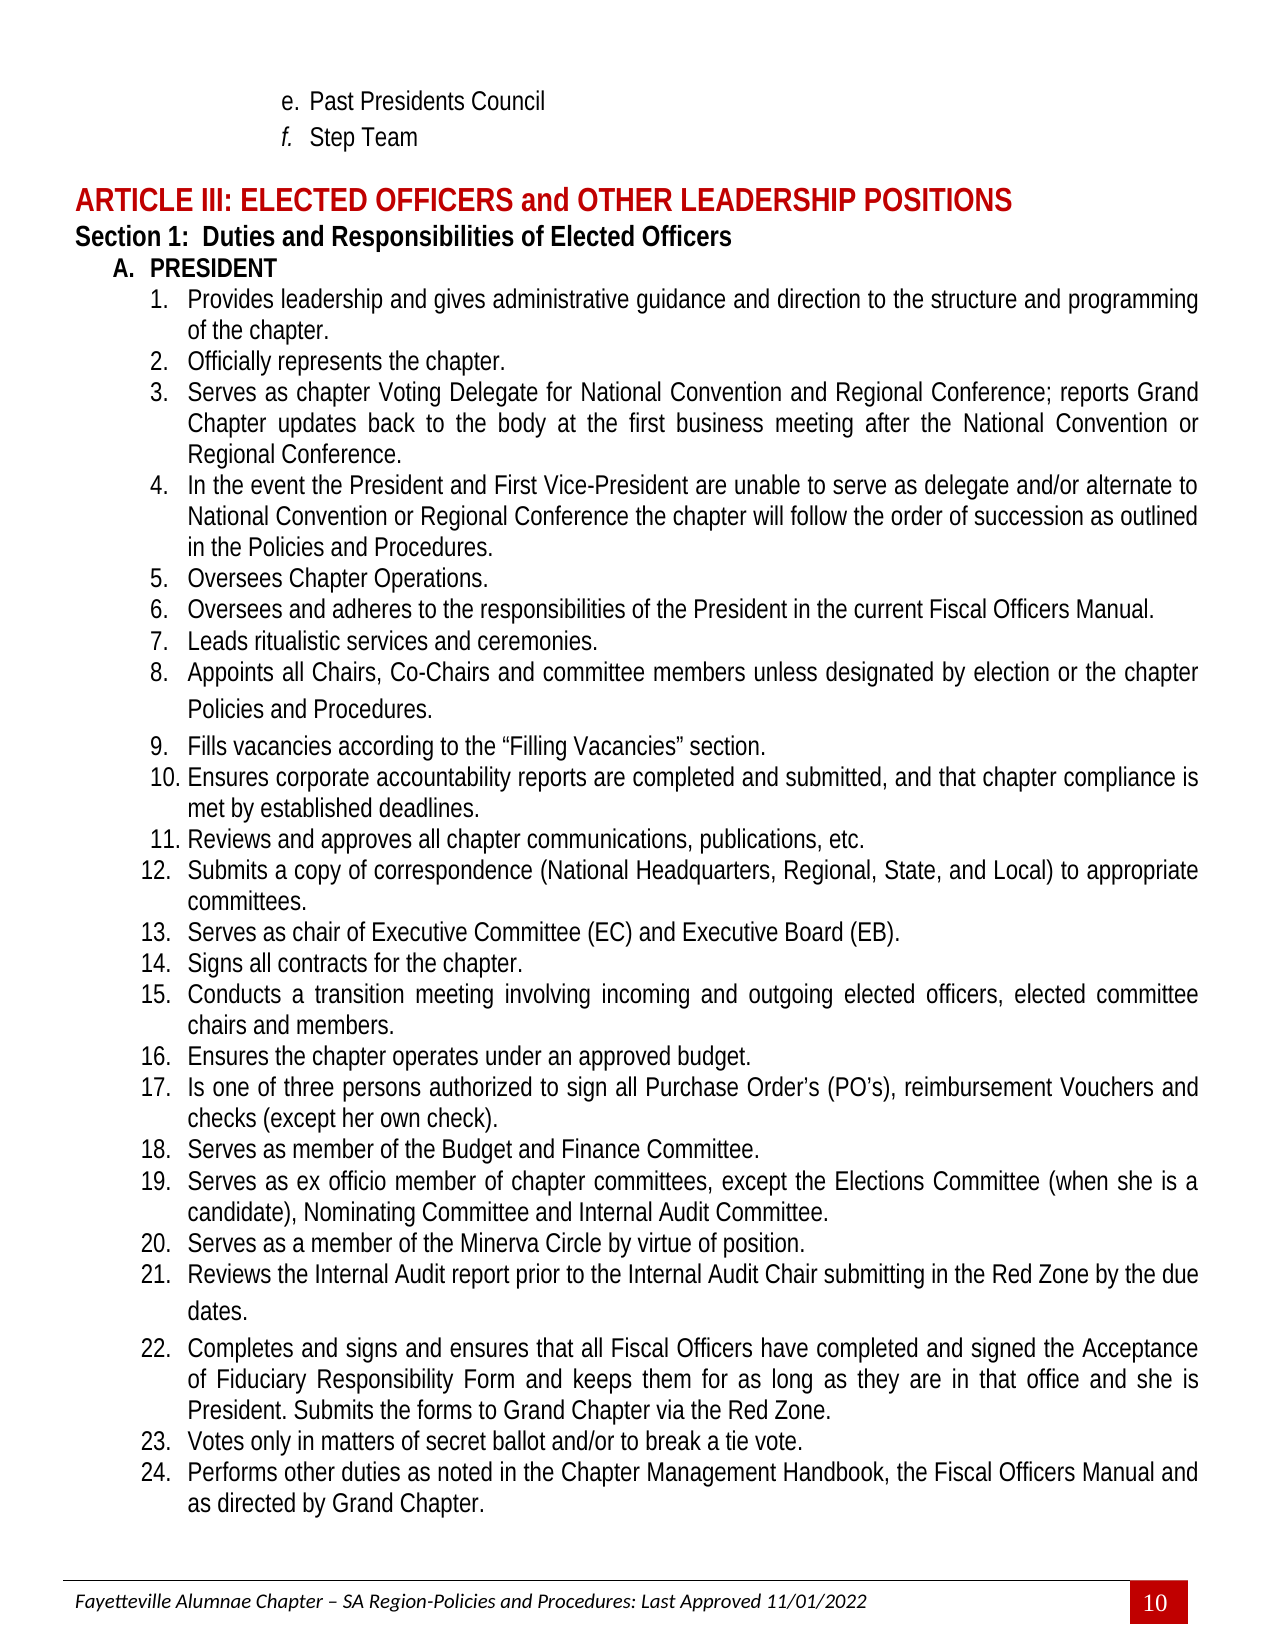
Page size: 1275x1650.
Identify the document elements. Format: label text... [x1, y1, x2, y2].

list Serves as ex officio member of chapter committees, except the Elections Committee (when she is a candidate), Nominating Committee and Internal Audit Committee. [141, 1164, 1200, 1227]
list Provides leadership and gives administrative guidance and direction to the structure and programming of the chapter. [150, 283, 1200, 345]
list PRESIDENT [112, 252, 1200, 283]
list Signs all contracts for the chapter. [141, 947, 1200, 978]
list Serves as a member of the Minerva Circle by virtue of position. [141, 1227, 1200, 1258]
list Officially represents the chapter. [150, 345, 1200, 376]
list Performs other duties as noted in the Chapter Management Handbook, the Fiscal Officers Manual and as directed by Grand Chapter. [141, 1456, 1200, 1518]
list Ensures corporate accountability reports are completed and submitted, and that chapter compliance is met by established deadlines. [150, 761, 1200, 823]
list Oversees and adheres to the responsibilities of the President in the current Fiscal Officers Manual. [150, 593, 1200, 624]
list Completes and signs and ensures that all Fiscal Officers have completed and signed the Acceptance of Fiduciary Responsibility Form and keeps them for as long as they are in that office and she is President. Submits the forms to Grand Chapter via the Red Zone. [141, 1332, 1200, 1425]
list In the event the President and First Vice-President are unable to serve as delegate and/or alternate to National Convention or Regional Conference the chapter will follow the order of succession as outlined in the Policies and Procedures. [150, 469, 1200, 562]
text ARTICLE III: ELECTED OFFICERS and OTHER LEADERSHIP POSITIONS [75, 180, 1200, 219]
list Leads ritualistic services and ceremonies. [150, 624, 1200, 656]
list Past Presidents Council [281, 85, 1200, 116]
list Is one of three persons authorized to sign all Purchase Order’s (PO’s), reimbursement Vouchers and checks (except her own check). [141, 1071, 1200, 1133]
list Submits a copy of correspondence (National Headquarters, Regional, State, and Local) to appropriate committees. [141, 854, 1200, 916]
list Reviews the Internal Audit report prior to the Internal Audit Chair submitting in the Red Zone by the due dates. [141, 1258, 1200, 1326]
list Votes only in matters of secret ballot and/or to break a tie vote. [141, 1425, 1200, 1456]
list Step Team [281, 121, 1200, 152]
text Section 1: Duties and Responsibilities of Elected Officers [75, 219, 1200, 252]
list Ensures the chapter operates under an approved budget. [141, 1040, 1200, 1071]
list Fills vacancies according to the “Filling Vacancies” section. [150, 730, 1200, 761]
list Serves as member of the Budget and Finance Committee. [141, 1133, 1200, 1164]
list Oversees Chapter Operations. [150, 562, 1200, 593]
list Conducts a transition meeting involving incoming and outgoing elected officers, elected committee chairs and members. [141, 978, 1200, 1040]
list Serves as chair of Executive Committee (EC) and Executive Board (EB). [141, 916, 1200, 947]
list Reviews and approves all chapter communications, publications, etc. [150, 823, 1200, 854]
list Appoints all Chairs, Co-Chairs and committee members unless designated by election or the chapter Policies and Procedures. [150, 656, 1200, 724]
list Serves as chapter Voting Delegate for National Convention and Regional Conference; reports Grand Chapter updates back to the body at the first business meeting after the National Convention or Regional Conference. [150, 376, 1200, 469]
